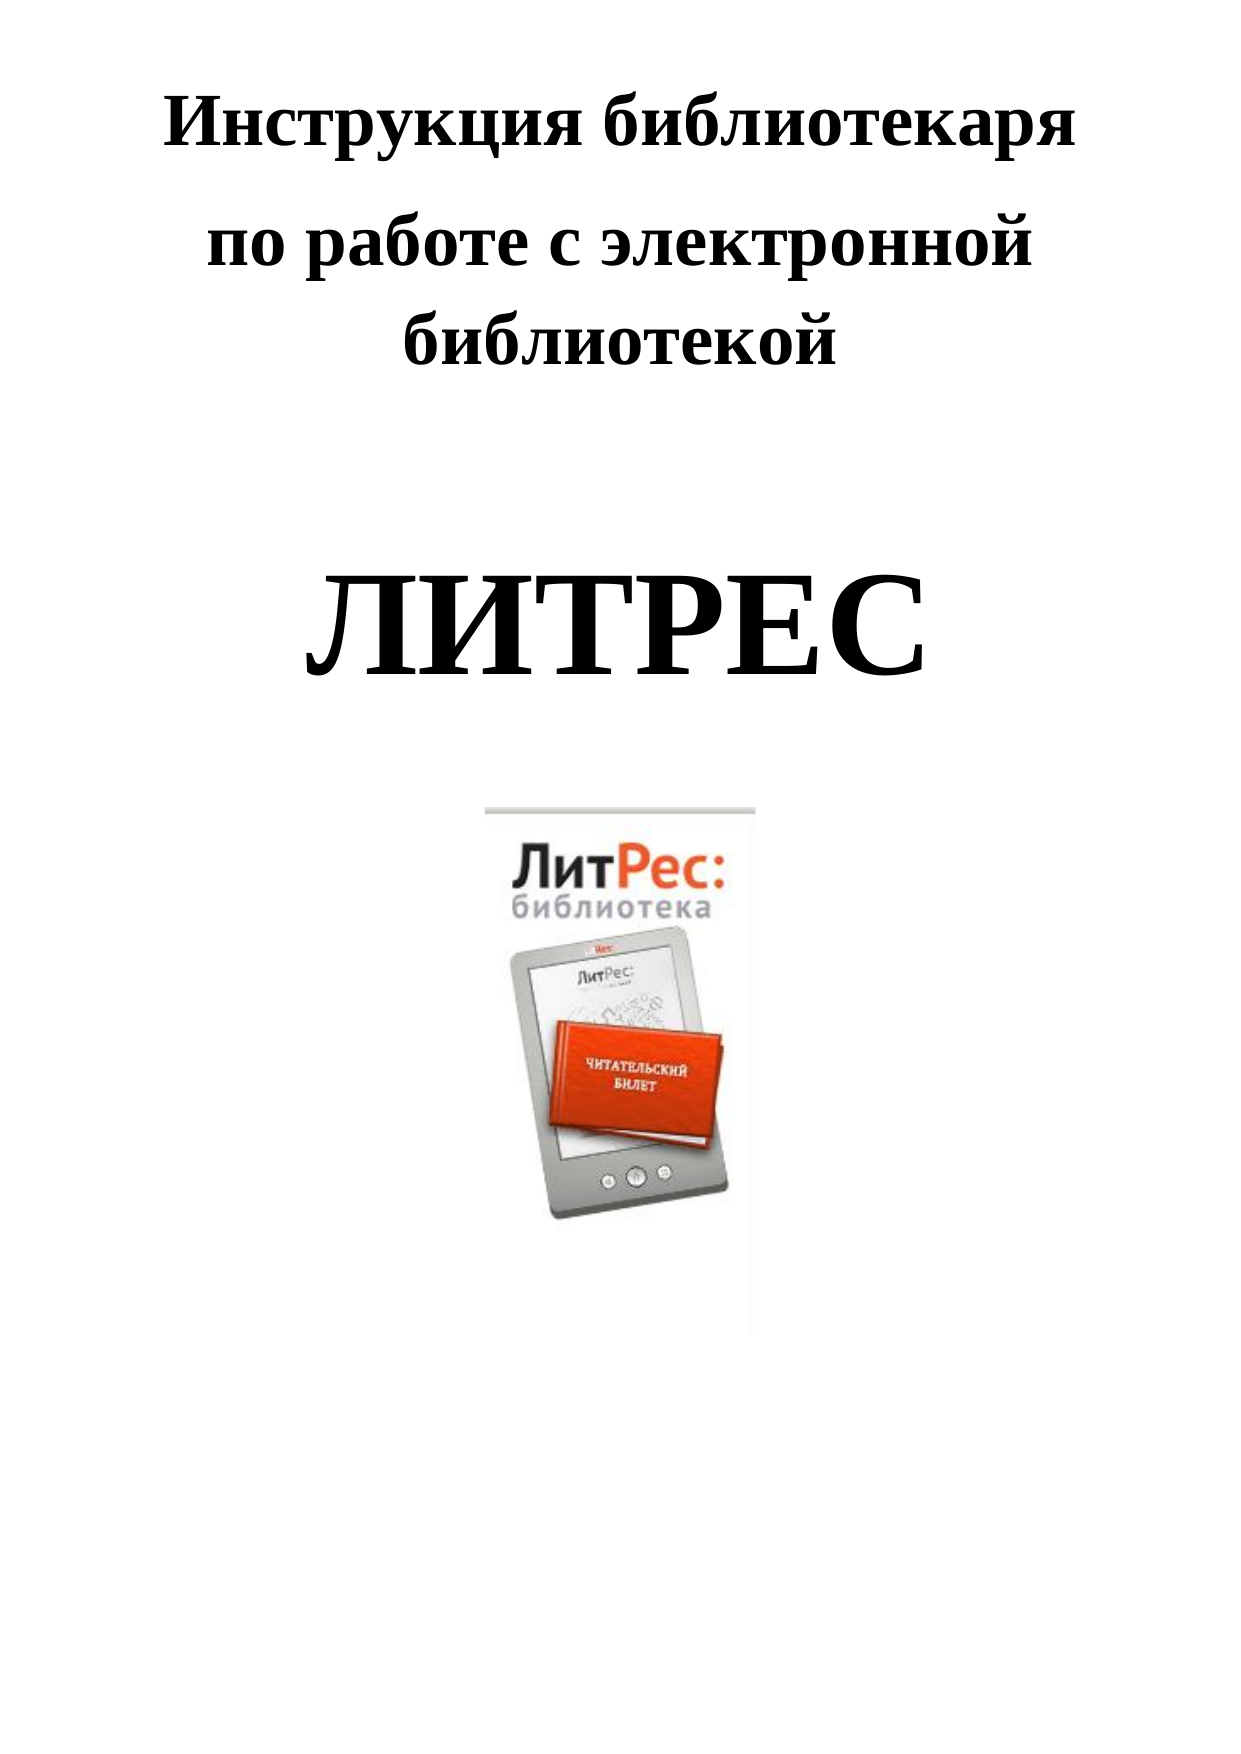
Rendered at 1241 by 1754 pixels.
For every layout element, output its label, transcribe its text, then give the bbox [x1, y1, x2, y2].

picture [484, 807, 756, 1337]
text Инструкция библиотекаря [75, 75, 1165, 161]
text ЛИТРЕС [75, 534, 1165, 707]
text по работе с электронной библиотекой [75, 195, 1165, 380]
